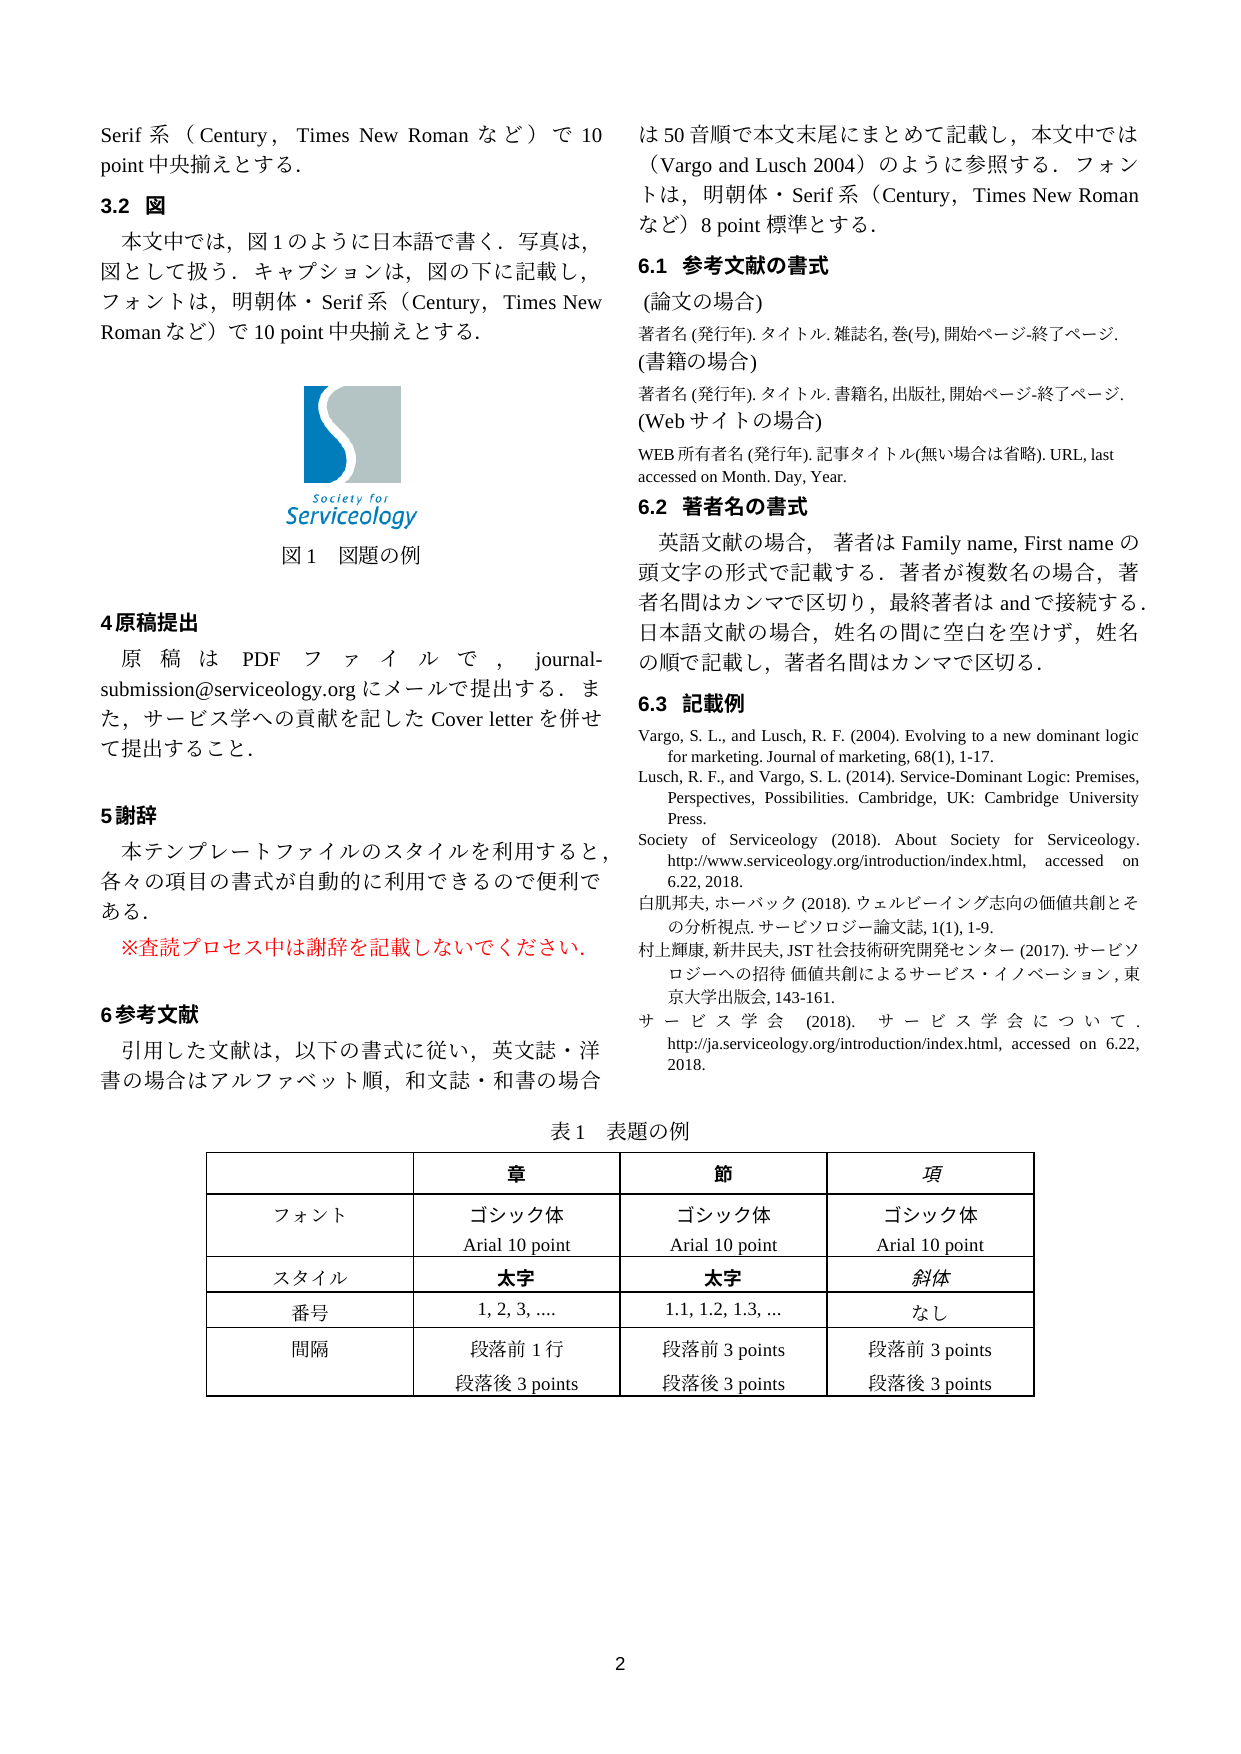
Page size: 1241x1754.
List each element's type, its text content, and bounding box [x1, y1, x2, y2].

table_cell なし [828, 1293, 1033, 1326]
table_cell 太字 [414, 1257, 619, 1291]
text 本文中では，表1のように日本語で書く．キャプションは，表の上に記載し，フォントは，明朝体・Serif系（Century，Times New Romanなど）で10 point中央揃えとする． [100, 118, 602, 178]
table_cell 1, 2, 3, .... [414, 1293, 619, 1326]
text 村上輝康, 新井民夫, JST社会技術研究開発センター (2017). サービソロジーへの招待 価値共創によるサービス・イノベーション, 東京大学出版会, 143-161. [638, 938, 1140, 1008]
text Lusch, R. F., and Vargo, S. L. (2014). Service-Dominant Logic: Premises, Perspectives, Possibilities. Cambridge, UK: Cambridge University Press. [638, 766, 1140, 828]
table_cell 段落前 3 points 段落後 3 points [828, 1328, 1033, 1395]
table_cell フォント [207, 1195, 413, 1256]
table_header [207, 1153, 413, 1193]
table_cell 段落前 3 points 段落後 3 points [621, 1328, 826, 1395]
text サービス学会 (2018). サービス学会について. http://ja.serviceology.org/introduction/index.html, accessed on 6.22, 2018. [638, 1008, 1140, 1073]
text (書籍の場合) [638, 345, 1140, 375]
table_cell ゴシック体 Arial 10 point [621, 1195, 826, 1256]
text ※査読プロセス中は謝辞を記載しないでください． [100, 932, 602, 962]
text 英語文献の場合， 著者はFamily name, First nameの頭文字の形式で記載する．著者が複数名の場合，著者名間はカンマで区切り，最終著者はandで接続する．日本語文献の場合，姓名の間に空白を空けず，姓名の順で記載し，著者名間はカンマで区切る． [638, 527, 1140, 677]
subtitle 謝辞 [100, 799, 602, 829]
text 本文中では，図1のように日本語で書く．写真は，図として扱う．キャプションは，図の下に記載し，フォントは，明朝体・Serif系（Century，Times New Romanなど）で10 point中央揃えとする． [100, 225, 602, 345]
table_cell ゴシック体 Arial 10 point [828, 1195, 1033, 1256]
text 本テンプレートファイルのスタイルを利用すると，各々の項目の書式が自動的に利用できるので便利である． [100, 835, 602, 925]
table_header 項 [828, 1153, 1033, 1193]
text Vargo, S. L., and Lusch, R. F. (2004). Evolving to a new dominant logic for marketing. Journal of marketing, 68(1), 1-17. [638, 724, 1140, 766]
text (論文の場合) [638, 285, 1140, 315]
subtitle 参考文献 [100, 998, 602, 1028]
table_cell 1.1, 1.2, 1.3, ... [621, 1293, 826, 1326]
subtitle 図 [100, 191, 602, 219]
text accessed on Month. Day, Year. [638, 465, 1140, 486]
subtitle 著者名の書式 [638, 492, 1140, 520]
table_cell 段落前 1行 段落後 3 points [414, 1328, 619, 1395]
subtitle 参考文献の書式 [638, 251, 1140, 279]
table_cell 間隔 [207, 1328, 413, 1395]
table_cell スタイル [207, 1257, 413, 1291]
text 表1 表題の例 [100, 1115, 1140, 1145]
text 著者名 (発行年). タイトル. 雑誌名, 巻(号), 開始ページ-終了ページ. [638, 322, 1140, 345]
text 白肌邦夫, ホーバック (2018). ウェルビーイング志向の価値共創とその分析視点. サービソロジー論文誌, 1(1), 1-9. [638, 891, 1140, 938]
table_cell 斜体 [828, 1257, 1033, 1291]
table_cell 番号 [207, 1293, 413, 1326]
text 原稿はPDFファイルで，journal-submission@serviceology.orgにメールで提出する．また，サービス学への貢献を記したCover letterを併せて提出すること． [100, 643, 602, 763]
subtitle 原稿提出 [100, 606, 602, 636]
text Society of Serviceology (2018). About Society for Serviceology. http://www.serviceology.org/introduction/index.html, accessed on 6.22, 2018. [638, 828, 1140, 891]
table_cell 太字 [621, 1257, 826, 1291]
text (Webサイトの場合) [638, 405, 1140, 435]
text 著者名 (発行年). タイトル. 書籍名, 出版社, 開始ページ-終了ページ. [638, 381, 1140, 405]
table_header 節 [621, 1153, 826, 1193]
table_cell ゴシック体 Arial 10 point [414, 1195, 619, 1256]
table_header 章 [414, 1153, 619, 1193]
text 図1 図題の例 [100, 540, 602, 570]
text 引用した文献は，以下の書式に従い，英文誌・洋書の場合はアルファベット順，和文誌・和書の場合は50音順で本文末尾にまとめて記載し，本文中では（Vargo and Lusch 2004）のように参照する．フォントは，明朝体・Serif系（Century，Times New Romanなど）8 point 標準とする． [638, 118, 1140, 238]
text WEB所有者名 (発行年). 記事タイトル(無い場合は省略). URL, last [638, 441, 1140, 465]
text 引用した文献は，以下の書式に従い，英文誌・洋書の場合はアルファベット順，和文誌・和書の場合は50音順で本文末尾にまとめて記載し，本文中では（Vargo and Lusch 2004）のように参照する．フォントは，明朝体・Serif系（Century，Times New Romanなど）8 point 標準とする． [100, 1034, 602, 1094]
subtitle 記載例 [638, 689, 1140, 718]
